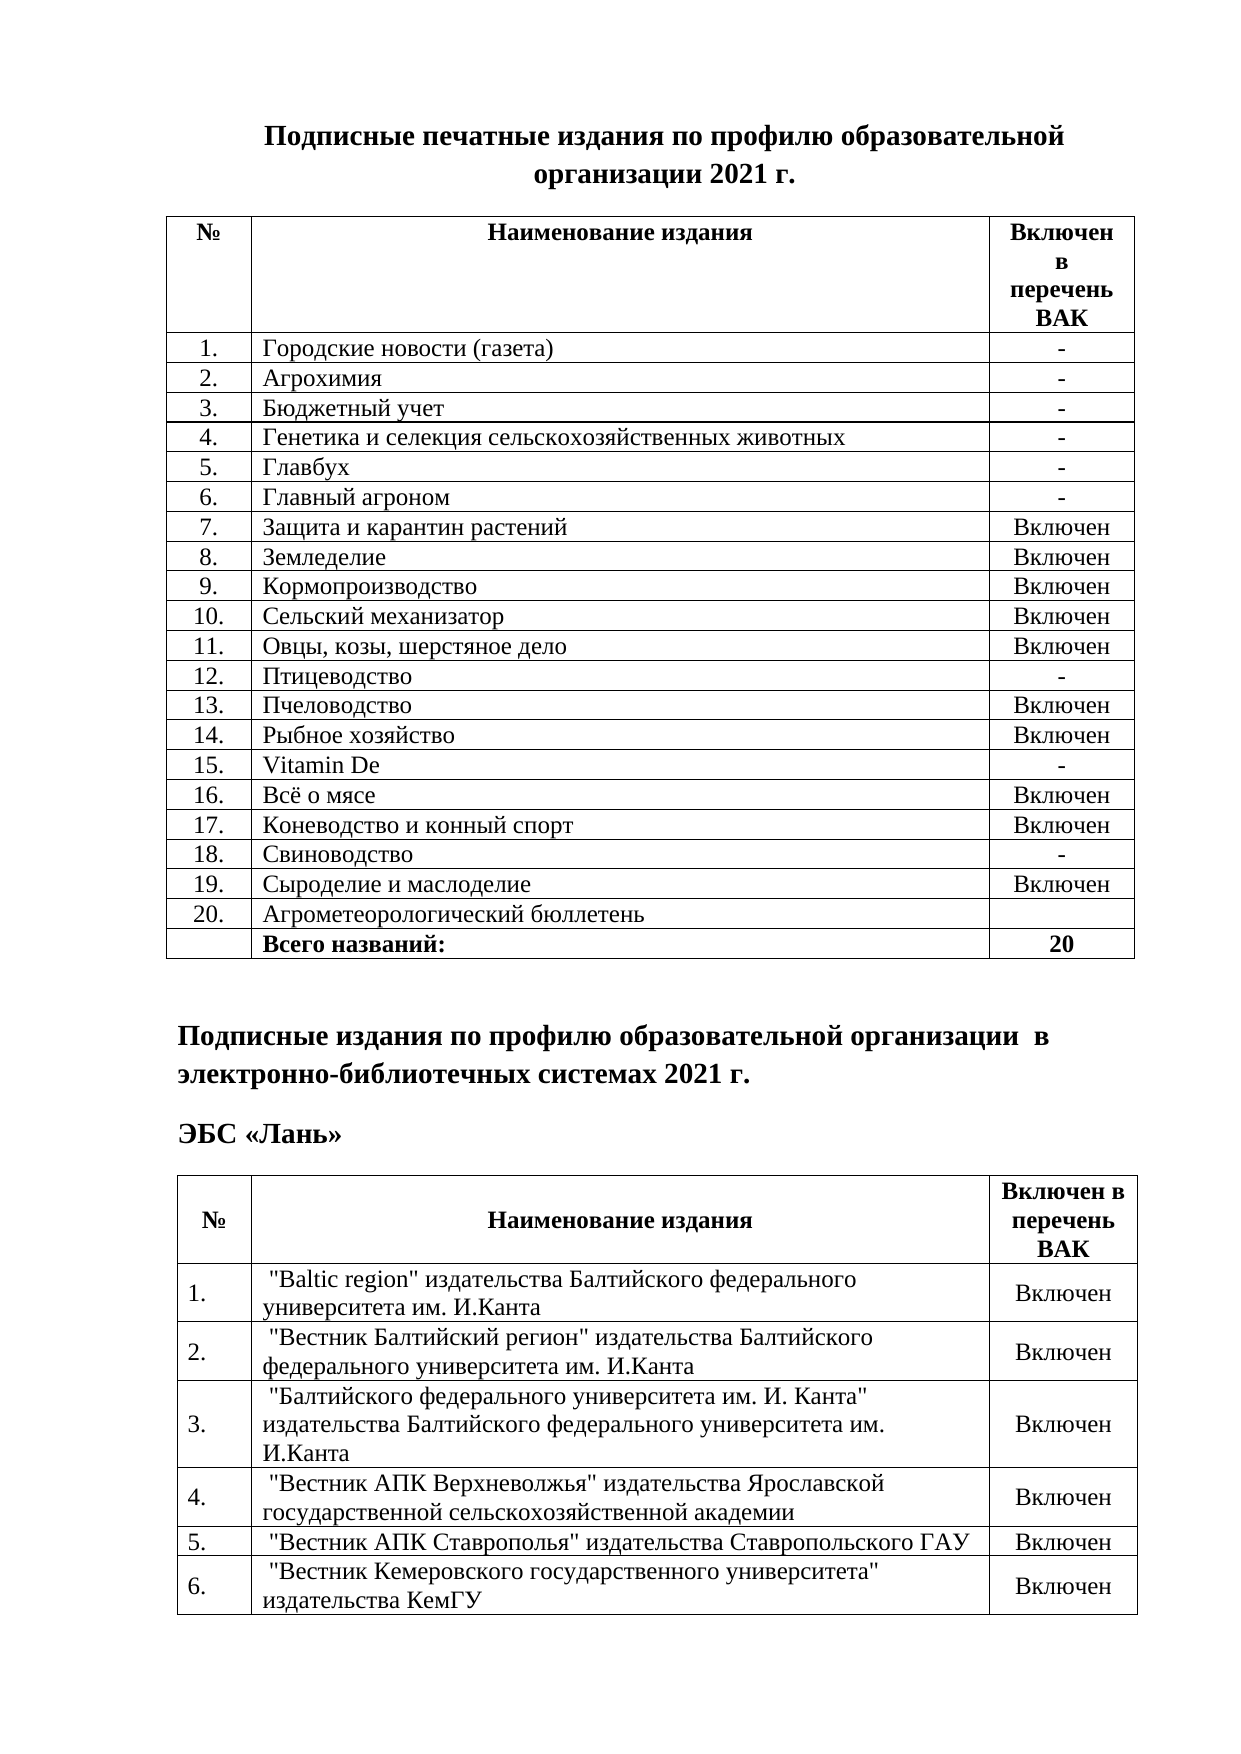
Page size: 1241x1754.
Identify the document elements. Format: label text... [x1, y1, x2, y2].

table_cell 18. [167, 840, 251, 868]
table_cell Свиноводство [252, 840, 989, 868]
table_cell 6. [167, 482, 251, 511]
table_cell [178, 1556, 251, 1614]
table_cell Включен [990, 720, 1134, 749]
table_cell Кормопроизводство [252, 571, 989, 600]
table_header Включен в перечень ВАК [990, 217, 1134, 332]
table_cell Включен [990, 691, 1134, 719]
table_cell [178, 1322, 251, 1380]
table_cell 1. [167, 333, 251, 362]
table_cell Включен [990, 1527, 1137, 1555]
table_cell - [990, 363, 1134, 392]
table_cell Сыроделие и маслоделие [252, 869, 989, 898]
table_cell "Вестник АПК Верхневолжья" издательства Ярославской государственной сельскохозяйственной академии [252, 1468, 989, 1526]
table_cell 13. [167, 691, 251, 719]
table_cell Включен [990, 512, 1134, 541]
table_cell "Вестник Балтийский регион" издательства Балтийского федерального университета им. И.Канта [252, 1322, 989, 1380]
table_cell Бюджетный учет [252, 393, 989, 421]
table_cell 10. [167, 601, 251, 630]
table_cell Включен [990, 869, 1134, 898]
table_cell Главный агроном [252, 482, 989, 511]
table_cell Включен [990, 1556, 1137, 1614]
table_cell 9. [167, 571, 251, 600]
table_header Наименование издания [252, 217, 989, 332]
table_cell Пчеловодство [252, 691, 989, 719]
table_cell Птицеводство [252, 661, 989, 689]
table_cell Включен [990, 1381, 1137, 1467]
table_cell 19. [167, 869, 251, 898]
table_cell Включен [990, 571, 1134, 600]
table_cell 20 [990, 929, 1134, 958]
table_cell [990, 899, 1134, 928]
table_cell Включен [990, 810, 1134, 838]
text Подписные печатные издания по профилю образовательной организации 2021 г. [177, 118, 1152, 190]
table_cell 17. [167, 810, 251, 838]
table_header Включен в перечень ВАК [990, 1176, 1137, 1263]
table_cell 3. [167, 393, 251, 421]
table_cell 12. [167, 661, 251, 689]
table_cell 7. [167, 512, 251, 541]
table_cell Включен [990, 780, 1134, 809]
table_cell "Балтийского федерального университета им. И. Канта" издательства Балтийского федерального университета им. И.Канта [252, 1381, 989, 1467]
table_cell Включен [990, 601, 1134, 630]
table_cell Включен [990, 1322, 1137, 1380]
table_cell Агрометеорологический бюллетень [252, 899, 989, 928]
table_cell Главбух [252, 452, 989, 481]
table_header № [167, 217, 251, 332]
table_cell Всё о мясе [252, 780, 989, 809]
table_cell 16. [167, 780, 251, 809]
table_cell Включен [990, 631, 1134, 660]
table_cell "Вестник АПК Ставрополья" издательства Ставропольского ГАУ [252, 1527, 989, 1555]
table_cell Рыбное хозяйство [252, 720, 989, 749]
table_cell Всего названий: [252, 929, 989, 958]
table_cell - [990, 840, 1134, 868]
table_cell - [990, 661, 1134, 689]
table_cell - [990, 333, 1134, 362]
table_cell Земледелие [252, 542, 989, 570]
table_cell Городские новости (газета) [252, 333, 989, 362]
table_cell - [990, 452, 1134, 481]
table_cell Овцы, козы, шерстяное дело [252, 631, 989, 660]
table_cell 2. [167, 363, 251, 392]
table_cell Включен [990, 1264, 1137, 1321]
table_cell Сельский механизатор [252, 601, 989, 630]
table_cell - [990, 482, 1134, 511]
table_cell 20. [167, 899, 251, 928]
text Подписные издания по профилю образовательной организации в электронно-библиотечных системах 2021 г. [177, 1018, 1152, 1090]
table_cell [178, 1264, 251, 1321]
table_cell 5. [167, 452, 251, 481]
table_cell Генетика и селекция сельскохозяйственных животных [252, 423, 989, 451]
table_cell Коневодство и конный спорт [252, 810, 989, 838]
table_header Наименование издания [252, 1176, 989, 1263]
table_cell Включен [990, 542, 1134, 570]
table_cell "Вестник Кемеровского государственного университета" издательства КемГУ [252, 1556, 989, 1614]
table_cell "Baltic region" издательства Балтийского федерального университета им. И.Канта [252, 1264, 989, 1321]
table_cell Агрохимия [252, 363, 989, 392]
table_header № [178, 1176, 251, 1263]
table_cell - [990, 423, 1134, 451]
table_cell - [990, 393, 1134, 421]
table_cell 15. [167, 750, 251, 779]
text ЭБС «Лань» [177, 1116, 1152, 1149]
table_cell Защита и карантин растений [252, 512, 989, 541]
table_cell Vitamin Dе [252, 750, 989, 779]
table_cell 4. [167, 423, 251, 451]
table_cell [167, 929, 251, 958]
table_cell 8. [167, 542, 251, 570]
table_cell Включен [990, 1468, 1137, 1526]
table_cell 14. [167, 720, 251, 749]
table_cell [178, 1468, 251, 1526]
table_cell [178, 1527, 251, 1555]
table_cell - [990, 750, 1134, 779]
table_cell [178, 1381, 251, 1467]
table_cell 11. [167, 631, 251, 660]
